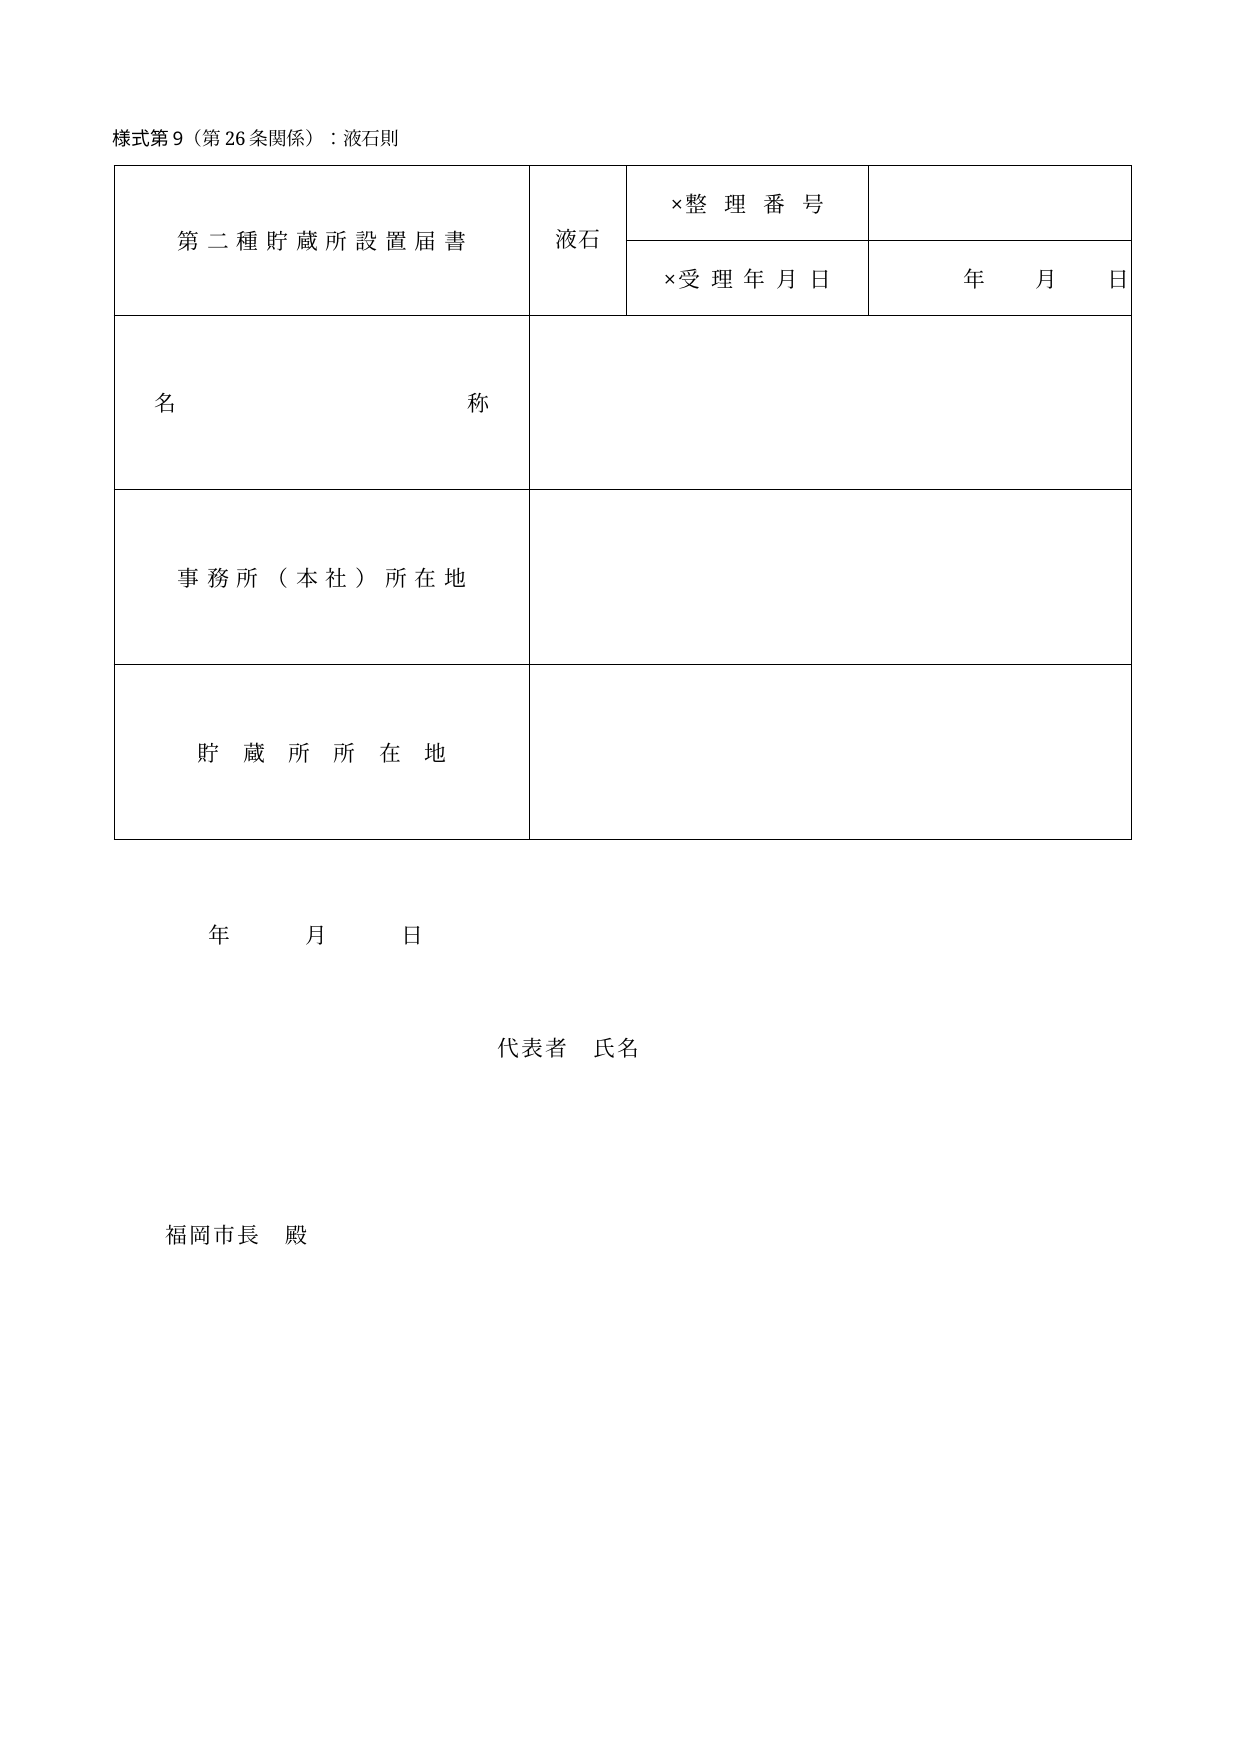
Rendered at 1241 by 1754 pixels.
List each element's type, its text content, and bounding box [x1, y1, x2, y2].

table_cell ×受理年月日 [627, 241, 868, 314]
table_header [1132, 165, 1136, 839]
table_header [869, 166, 1131, 240]
table_cell 事務所（本社）所在地 [115, 490, 529, 664]
table_header 液石 [530, 166, 626, 314]
table_cell 貯蔵所所在地 [115, 665, 529, 839]
table_header 第二種貯蔵所設置届書 [115, 166, 529, 314]
table_cell 年 月 日 [869, 241, 1131, 314]
text 年 月 日 [112, 915, 1128, 953]
text 福岡市長 殿 [112, 1215, 1128, 1253]
table_cell 名 称 [115, 316, 529, 489]
table_cell [530, 665, 1131, 839]
table_header ×整理番号 [627, 166, 868, 240]
table_cell [530, 316, 1131, 489]
table_header [109, 165, 114, 839]
table_cell [530, 490, 1131, 664]
text 代表者 氏名 [112, 1028, 1128, 1065]
